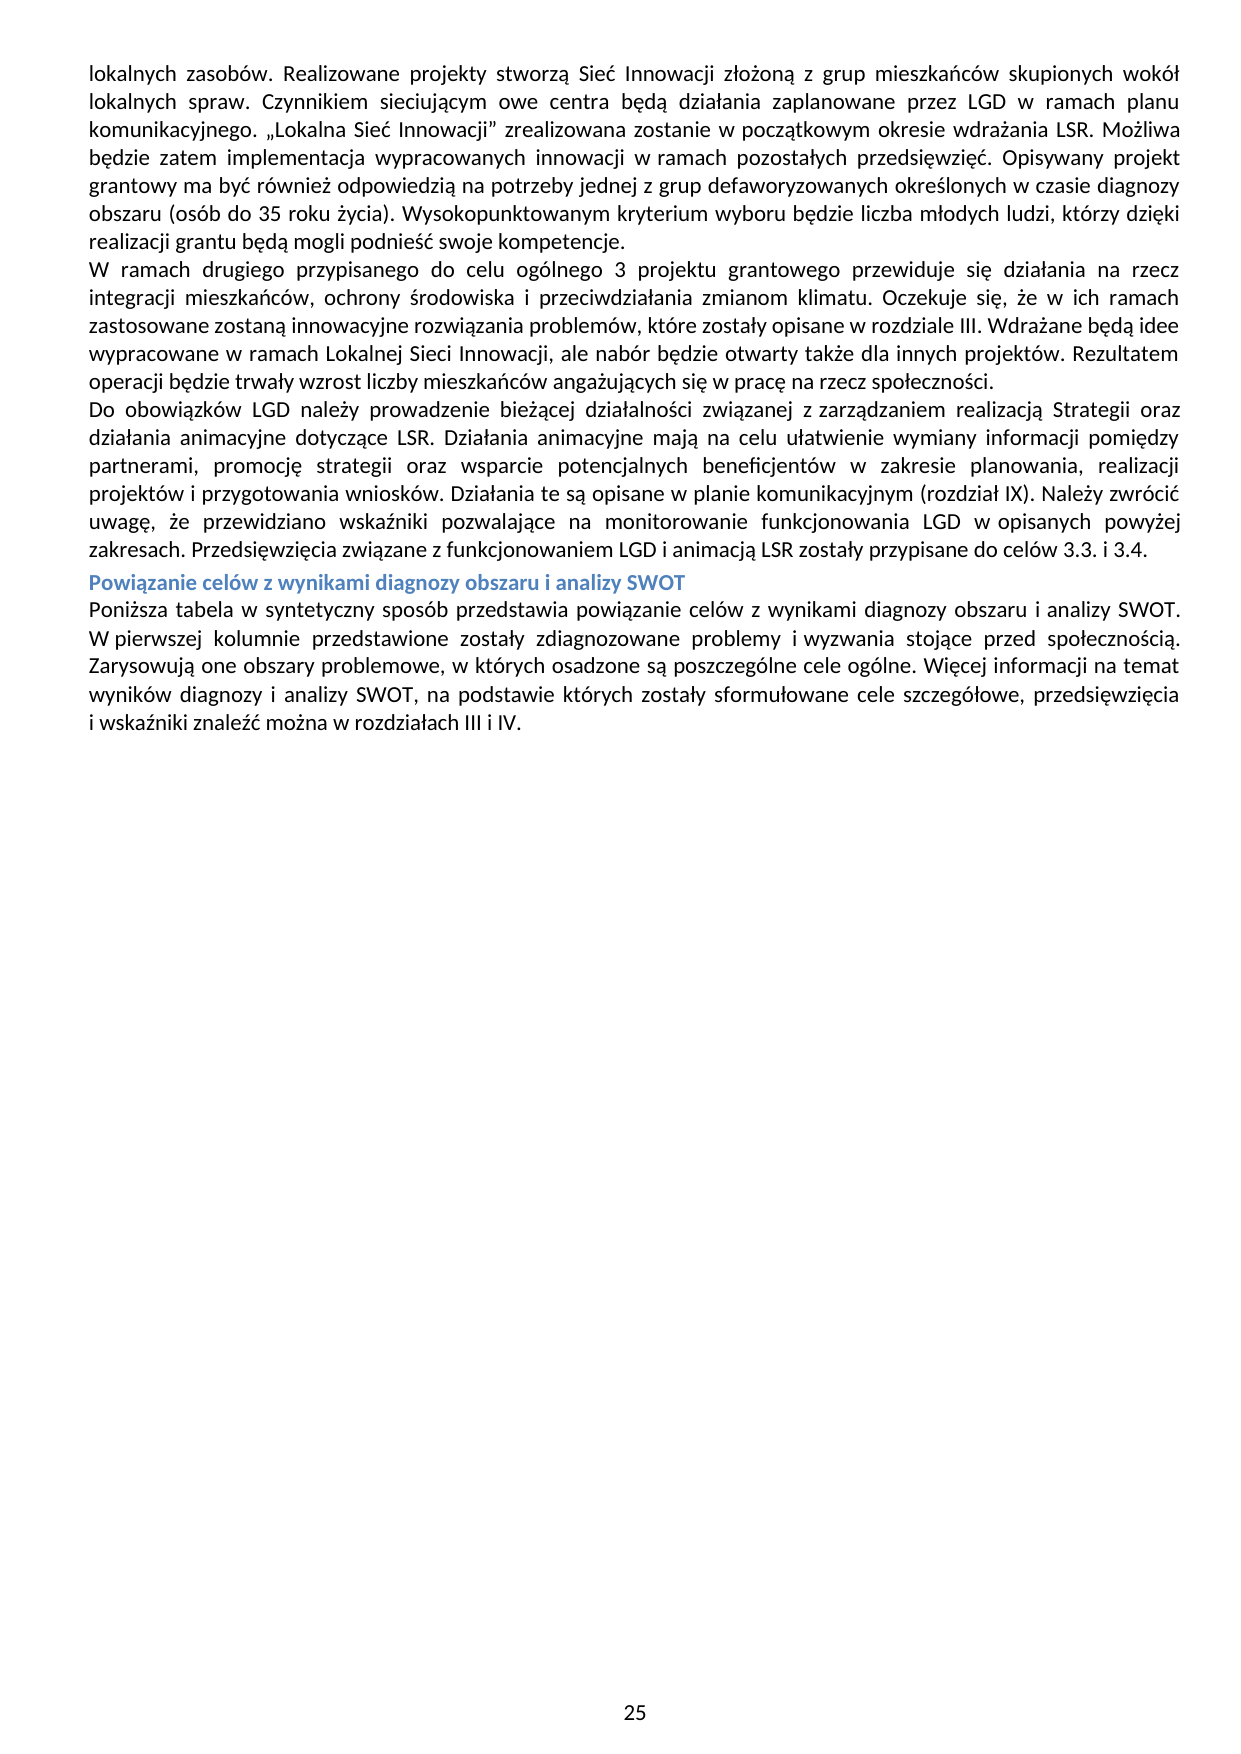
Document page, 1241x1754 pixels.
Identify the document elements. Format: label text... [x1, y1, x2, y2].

text Do obowiązków LGD należy prowadzenie bieżącej działalności związanej z zarządzaniem realizacją Strategii oraz działania animacyjne dotyczące LSR. Działania animacyjne mają na celu ułatwienie wymiany informacji pomiędzy partnerami, promocję strategii oraz wsparcie potencjalnych beneficjentów w zakresie planowania, realizacji projektów i przygotowania wniosków. Działania te są opisane w planie komunikacyjnym (rozdział IX). Należy zwrócić uwagę, że przewidziano wskaźniki pozwalające na monitorowanie funkcjonowania LGD w opisanych powyżej zakresach. Przedsięwzięcia związane z funkcjonowaniem LGD i animacją LSR zostały przypisane do celów 3.3. i 3.4. [89, 395, 1181, 563]
subtitle Powiązanie celów z wynikami diagnozy obszaru i analizy SWOT [89, 568, 1181, 596]
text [89, 59, 1181, 255]
text Poniższa tabela w syntetyczny sposób przedstawia powiązanie celów z wynikami diagnozy obszaru i analizy SWOT. W pierwszej kolumnie przedstawione zostały zdiagnozowane problemy i wyzwania stojące przed społecznością. Zarysowują one obszary problemowe, w których osadzone są poszczególne cele ogólne. Więcej informacji na temat wyników diagnozy i analizy SWOT, na podstawie których zostały sformułowane cele szczegółowe, przedsięwzięcia i wskaźniki znaleźć można w rozdziałach III i IV. [89, 596, 1181, 736]
text W ramach drugiego przypisanego do celu ogólnego 3 projektu grantowego przewiduje się działania na rzecz integracji mieszkańców, ochrony środowiska i przeciwdziałania zmianom klimatu. Oczekuje się, że w ich ramach zastosowane zostaną innowacyjne rozwiązania problemów, które zostały opisane w rozdziale III. Wdrażane będą idee wypracowane w ramach Lokalnej Sieci Innowacji, ale nabór będzie otwarty także dla innych projektów. Rezultatem operacji będzie trwały wzrost liczby mieszkańców angażujących się w pracę na rzecz społeczności. [89, 255, 1181, 395]
